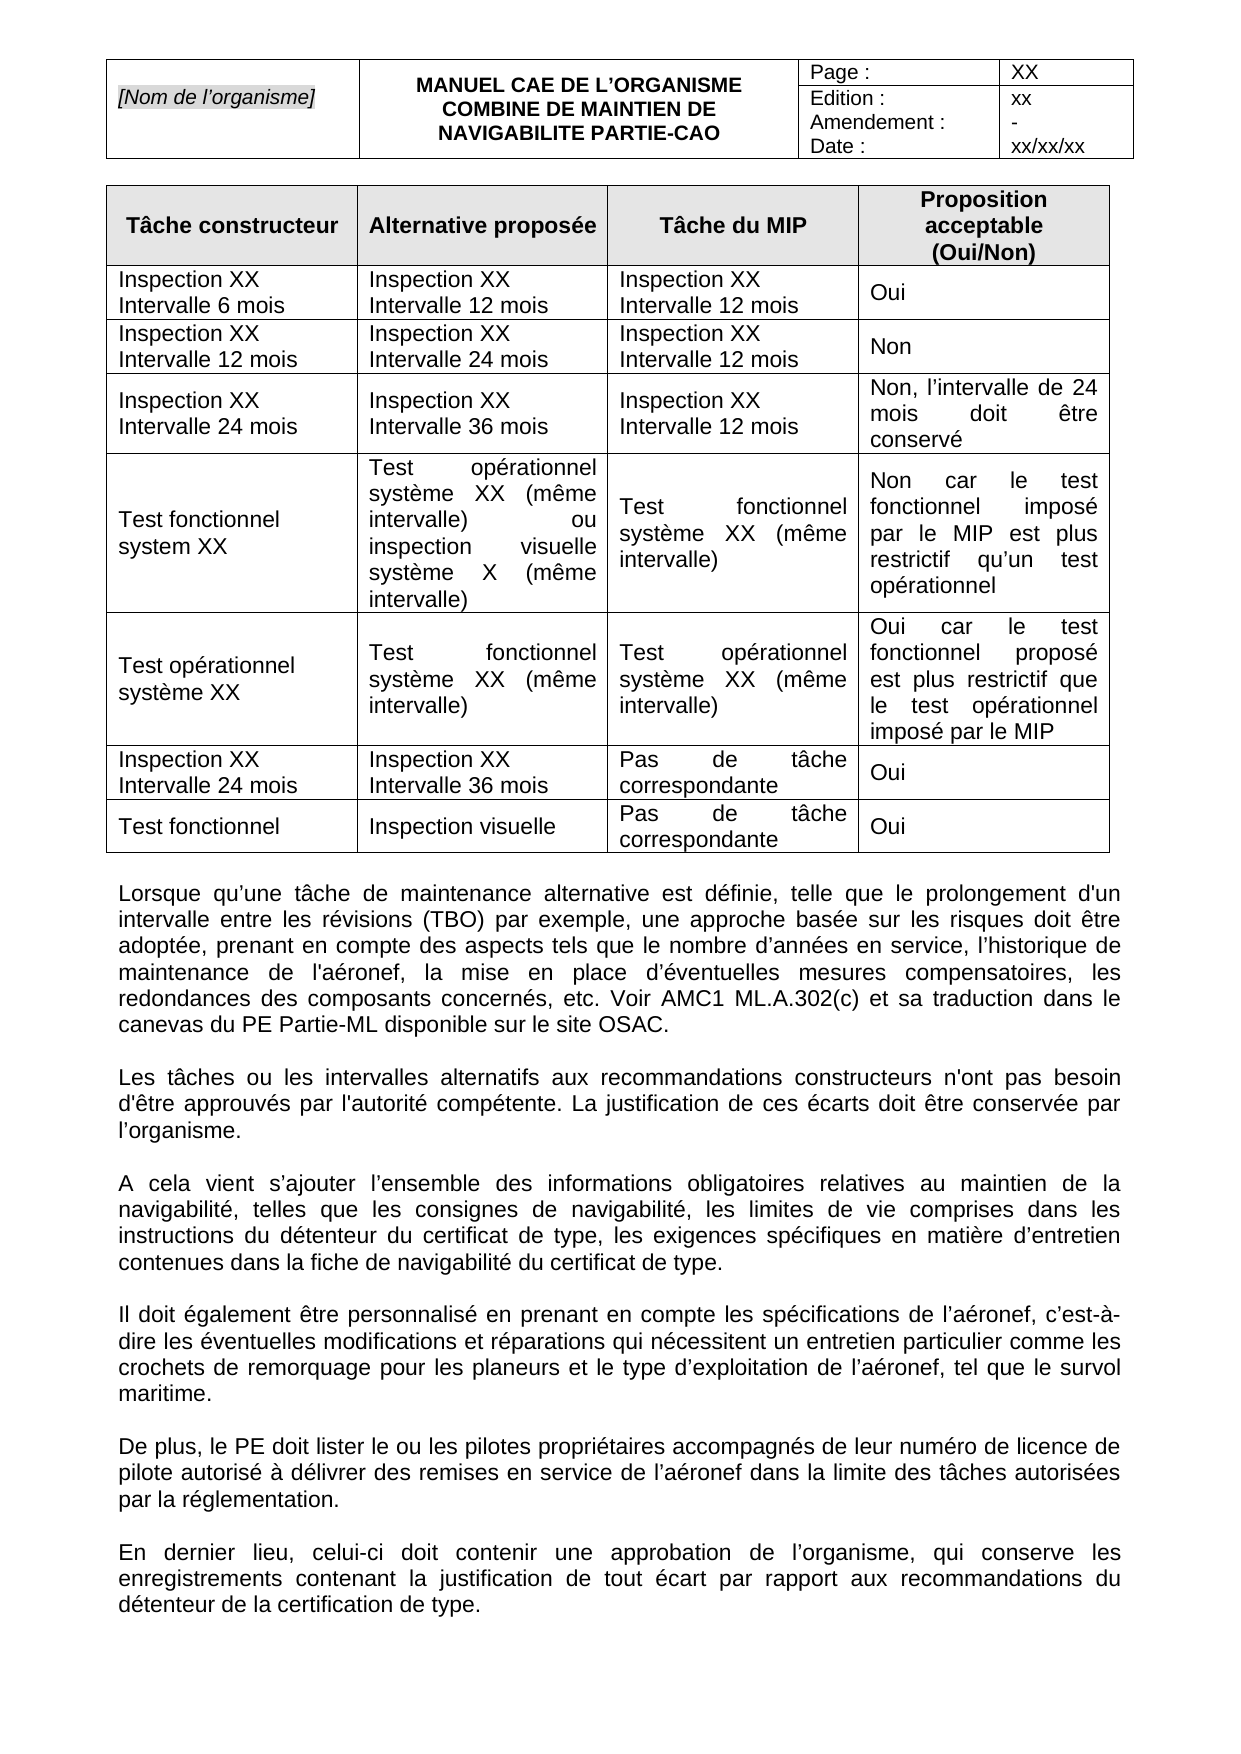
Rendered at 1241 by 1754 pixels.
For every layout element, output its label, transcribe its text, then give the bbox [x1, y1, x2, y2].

table_cell Inspection XX Intervalle 36 mois [358, 374, 607, 453]
table_cell Test fonctionnel système XX (même intervalle) [358, 613, 607, 745]
table_cell Inspection XX Intervalle 12 mois [608, 374, 858, 453]
text En dernier lieu, celui-ci doit contenir une approbation de l’organisme, qui conserve les enregistrements contenant la justification de tout écart par rapport aux recommandations du détenteur de la certification de type. [118, 1538, 1122, 1617]
table_cell Inspection XX Intervalle 24 mois [358, 320, 607, 373]
table_cell Test fonctionnel system XX [107, 454, 357, 612]
text A cela vient s’ajouter l’ensemble des informations obligatoires relatives au maintien de la navigabilité, telles que les consignes de navigabilité, les limites de vie comprises dans les instructions du détenteur du certificat de type, les exigences spécifiques en matière d’entretien contenues dans la fiche de navigabilité du certificat de type. [118, 1169, 1122, 1275]
table_cell Oui [859, 800, 1109, 852]
table_cell Pas de tâche correspondante [608, 746, 858, 798]
text Il doit également être personnalisé en prenant en compte les spécifications de l’aéronef, c’est-à-dire les éventuelles modifications et réparations qui nécessitent un entretien particulier comme les crochets de remorquage pour les planeurs et le type d’exploitation de l’aéronef, tel que le survol maritime. [118, 1301, 1122, 1407]
table_cell Inspection XX Intervalle 12 mois [608, 320, 858, 373]
table_header Tâche du MIP [608, 186, 858, 265]
table_cell Test opérationnel système XX (même intervalle) [608, 613, 858, 745]
table_cell Inspection XX Intervalle 24 mois [107, 374, 357, 453]
table_cell Inspection XX Intervalle 12 mois [608, 266, 858, 319]
table_cell Inspection XX Intervalle 12 mois [358, 266, 607, 319]
table_cell Oui car le test fonctionnel proposé est plus restrictif que le test opérationnel imposé par le MIP [859, 613, 1109, 745]
table_header Alternative proposée [358, 186, 607, 265]
table_cell Inspection XX Intervalle 36 mois [358, 746, 607, 798]
table_cell Oui [859, 266, 1109, 319]
text Lorsque qu’une tâche de maintenance alternative est définie, telle que le prolongement d'un intervalle entre les révisions (TBO) par exemple, une approche basée sur les risques doit être adoptée, prenant en compte des aspects tels que le nombre d’années en service, l’historique de maintenance de l'aéronef, la mise en place d’éventuelles mesures compensatoires, les redondances des composants concernés, etc. Voir AMC1 ML.A.302(c) et sa traduction dans le canevas du PE Partie-ML disponible sur le site OSAC. [118, 879, 1122, 1038]
table_cell Inspection XX Intervalle 24 mois [107, 746, 357, 798]
table_cell Oui [859, 746, 1109, 798]
table_cell Non, l’intervalle de 24 mois doit être conservé [859, 374, 1109, 453]
table_cell Inspection XX Intervalle 12 mois [107, 320, 357, 373]
table_header Tâche constructeur [107, 186, 357, 265]
text Les tâches ou les intervalles alternatifs aux recommandations constructeurs n'ont pas besoin d'être approuvés par l'autorité compétente. La justification de ces écarts doit être conservée par l’organisme. [118, 1064, 1122, 1143]
table_cell Inspection XX Intervalle 6 mois [107, 266, 357, 319]
table_cell Test opérationnel système XX [107, 613, 357, 745]
table_cell Test opérationnel système XX (même intervalle) ou inspection visuelle système X (même intervalle) [358, 454, 607, 612]
table_header Proposition acceptable (Oui/Non) [859, 186, 1109, 265]
table_cell Non car le test fonctionnel imposé par le MIP est plus restrictif qu’un test opérationnel [859, 454, 1109, 612]
table_cell Test fonctionnel [107, 800, 357, 852]
text De plus, le PE doit lister le ou les pilotes propriétaires accompagnés de leur numéro de licence de pilote autorisé à délivrer des remises en service de l’aéronef dans la limite des tâches autorisées par la réglementation. [118, 1433, 1122, 1512]
table_cell Non [859, 320, 1109, 373]
table_cell Inspection visuelle [358, 800, 607, 852]
table_cell Test fonctionnel système XX (même intervalle) [608, 454, 858, 612]
table_cell Pas de tâche correspondante [608, 800, 858, 852]
